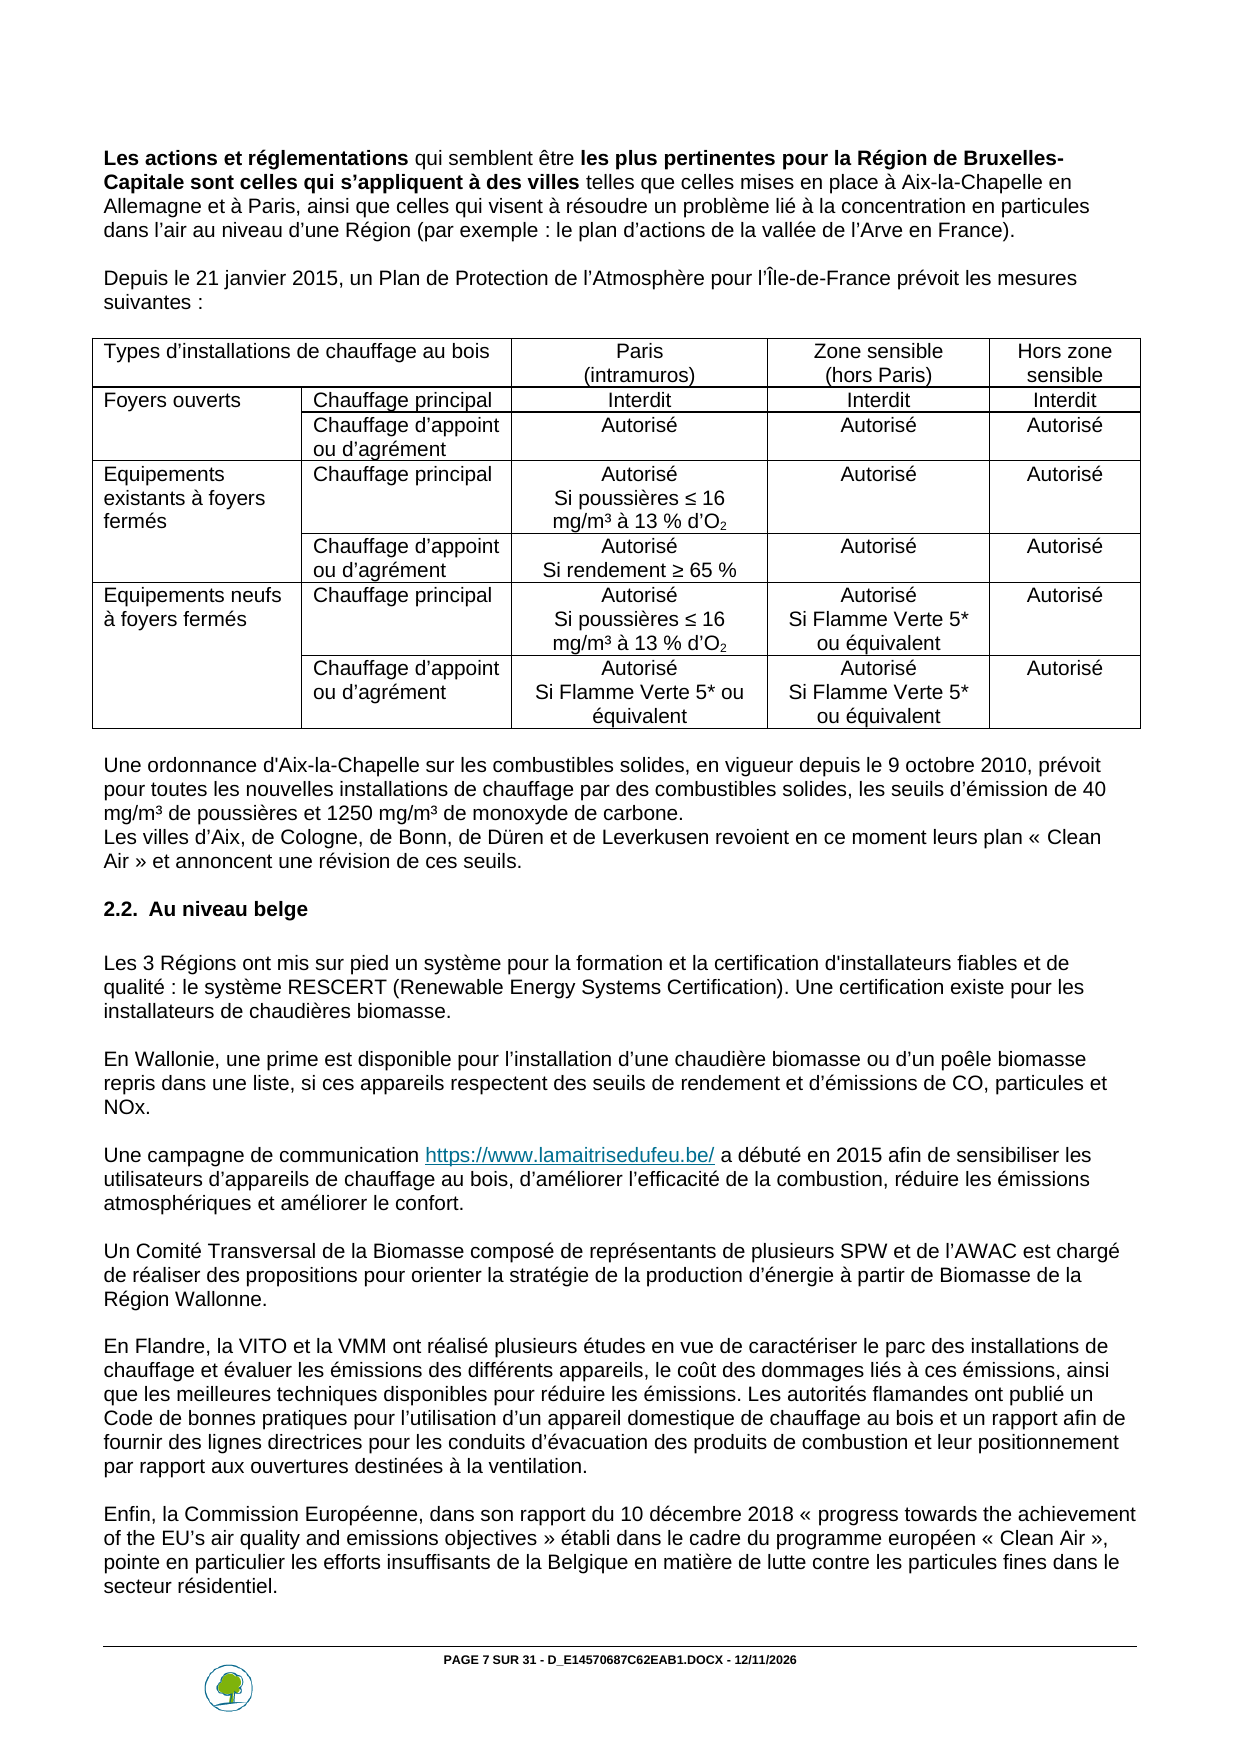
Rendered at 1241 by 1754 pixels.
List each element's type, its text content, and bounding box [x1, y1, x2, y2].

text Une campagne de communication https://www.lamaitrisedufeu.be/ a débuté en 2015 afin de sensibiliser les utilisateurs d’appareils de chauffage au bois, d’améliorer l’efficacité de la combustion, réduire les émissions atmosphériques et améliorer le confort. [103, 1143, 1137, 1214]
table_header Paris (intramuros) [512, 339, 767, 386]
table_cell Autorisé [512, 413, 767, 460]
table_cell Interdit [512, 388, 767, 411]
table_cell Autorisé [990, 413, 1140, 460]
table_cell Autorisé Si poussières ≤ 16 mg/m³ à 13 % d’O2 [512, 461, 767, 533]
table_cell Chauffage d’appoint ou d’agrément [302, 534, 511, 582]
table_cell Autorisé [768, 461, 989, 533]
table_cell Autorisé Si Flamme Verte 5* ou équivalent [768, 656, 989, 728]
table_cell Chauffage principal [302, 388, 511, 411]
table_cell Autorisé [990, 534, 1140, 582]
table_cell Chauffage principal [302, 461, 511, 533]
text Enfin, la Commission Européenne, dans son rapport du 10 décembre 2018 « progress towards the achievement of the EU’s air quality and emissions objectives » établi dans le cadre du programme européen « Clean Air », pointe en particulier les efforts insuffisants de la Belgique en matière de lutte contre les particules fines dans le secteur résidentiel. [103, 1502, 1137, 1598]
table_cell Autorisé [990, 583, 1140, 655]
table_header Types d’installations de chauffage au bois [93, 339, 511, 386]
picture [200, 1660, 256, 1715]
text Les actions et réglementations qui semblent être les plus pertinentes pour la Région de Bruxelles-Capitale sont celles qui s’appliquent à des villes telles que celles mises en place à Aix-la-Chapelle en Allemagne et à Paris, ainsi que celles qui visent à résoudre un problème lié à la concentration en particules dans l’air au niveau d’une Région (par exemple : le plan d’actions de la vallée de l’Arve en France). [103, 146, 1137, 242]
subtitle Au niveau belge [103, 897, 1137, 921]
table_cell Autorisé [768, 413, 989, 460]
table_cell Autorisé Si Flamme Verte 5* ou équivalent [768, 583, 989, 655]
text Une ordonnance d'Aix-la-Chapelle sur les combustibles solides, en vigueur depuis le 9 octobre 2010, prévoit pour toutes les nouvelles installations de chauffage par des combustibles solides, les seuils d’émission de 40 mg/m³ de poussières et 1250 mg/m³ de monoxyde de carbone. Les villes d’Aix, de Cologne, de Bonn, de Düren et de Leverkusen revoient en ce moment leurs plan « Clean Air » et annoncent une révision de ces seuils. [103, 753, 1137, 873]
table_cell Autorisé [990, 461, 1140, 533]
table_cell Interdit [990, 388, 1140, 411]
table_cell Equipements existants à foyers fermés [93, 461, 301, 582]
table_cell Chauffage d’appoint ou d’agrément [302, 413, 511, 460]
table_cell Equipements neufs à foyers fermés [93, 583, 301, 728]
text Les 3 Régions ont mis sur pied un système pour la formation et la certification d'installateurs fiables et de qualité : le système RESCERT (Renewable Energy Systems Certification). Une certification existe pour les installateurs de chaudières biomasse. [103, 951, 1137, 1023]
text Depuis le 21 janvier 2015, un Plan de Protection de l’Atmosphère pour l’Île-de-France prévoit les mesures suivantes : [103, 266, 1137, 313]
table_cell Chauffage principal [302, 583, 511, 655]
table_cell Interdit [768, 388, 989, 411]
table_cell Autorisé Si Flamme Verte 5* ou équivalent [512, 656, 767, 728]
table_cell Autorisé Si rendement ≥ 65 % [512, 534, 767, 582]
table_cell Autorisé [990, 656, 1140, 728]
text En Flandre, la VITO et la VMM ont réalisé plusieurs études en vue de caractériser le parc des installations de chauffage et évaluer les émissions des différents appareils, le coût des dommages liés à ces émissions, ainsi que les meilleures techniques disponibles pour réduire les émissions. Les autorités flamandes ont publié un Code de bonnes pratiques pour l’utilisation d’un appareil domestique de chauffage au bois et un rapport afin de fournir des lignes directrices pour les conduits d’évacuation des produits de combustion et leur positionnement par rapport aux ouvertures destinées à la ventilation. [103, 1334, 1137, 1478]
table_cell Autorisé [768, 534, 989, 582]
table_cell Foyers ouverts [93, 388, 301, 460]
text En Wallonie, une prime est disponible pour l’installation d’une chaudière biomasse ou d’un poêle biomasse repris dans une liste, si ces appareils respectent des seuils de rendement et d’émissions de CO, particules et NOx. [103, 1047, 1137, 1119]
text Un Comité Transversal de la Biomasse composé de représentants de plusieurs SPW et de l’AWAC est chargé de réaliser des propositions pour orienter la stratégie de la production d’énergie à partir de Biomasse de la Région Wallonne. [103, 1238, 1137, 1310]
table_header Hors zone sensible [990, 339, 1140, 386]
table_cell Autorisé Si poussières ≤ 16 mg/m³ à 13 % d’O2 [512, 583, 767, 655]
table_cell Chauffage d’appoint ou d’agrément [302, 656, 511, 728]
table_header Zone sensible (hors Paris) [768, 339, 989, 386]
